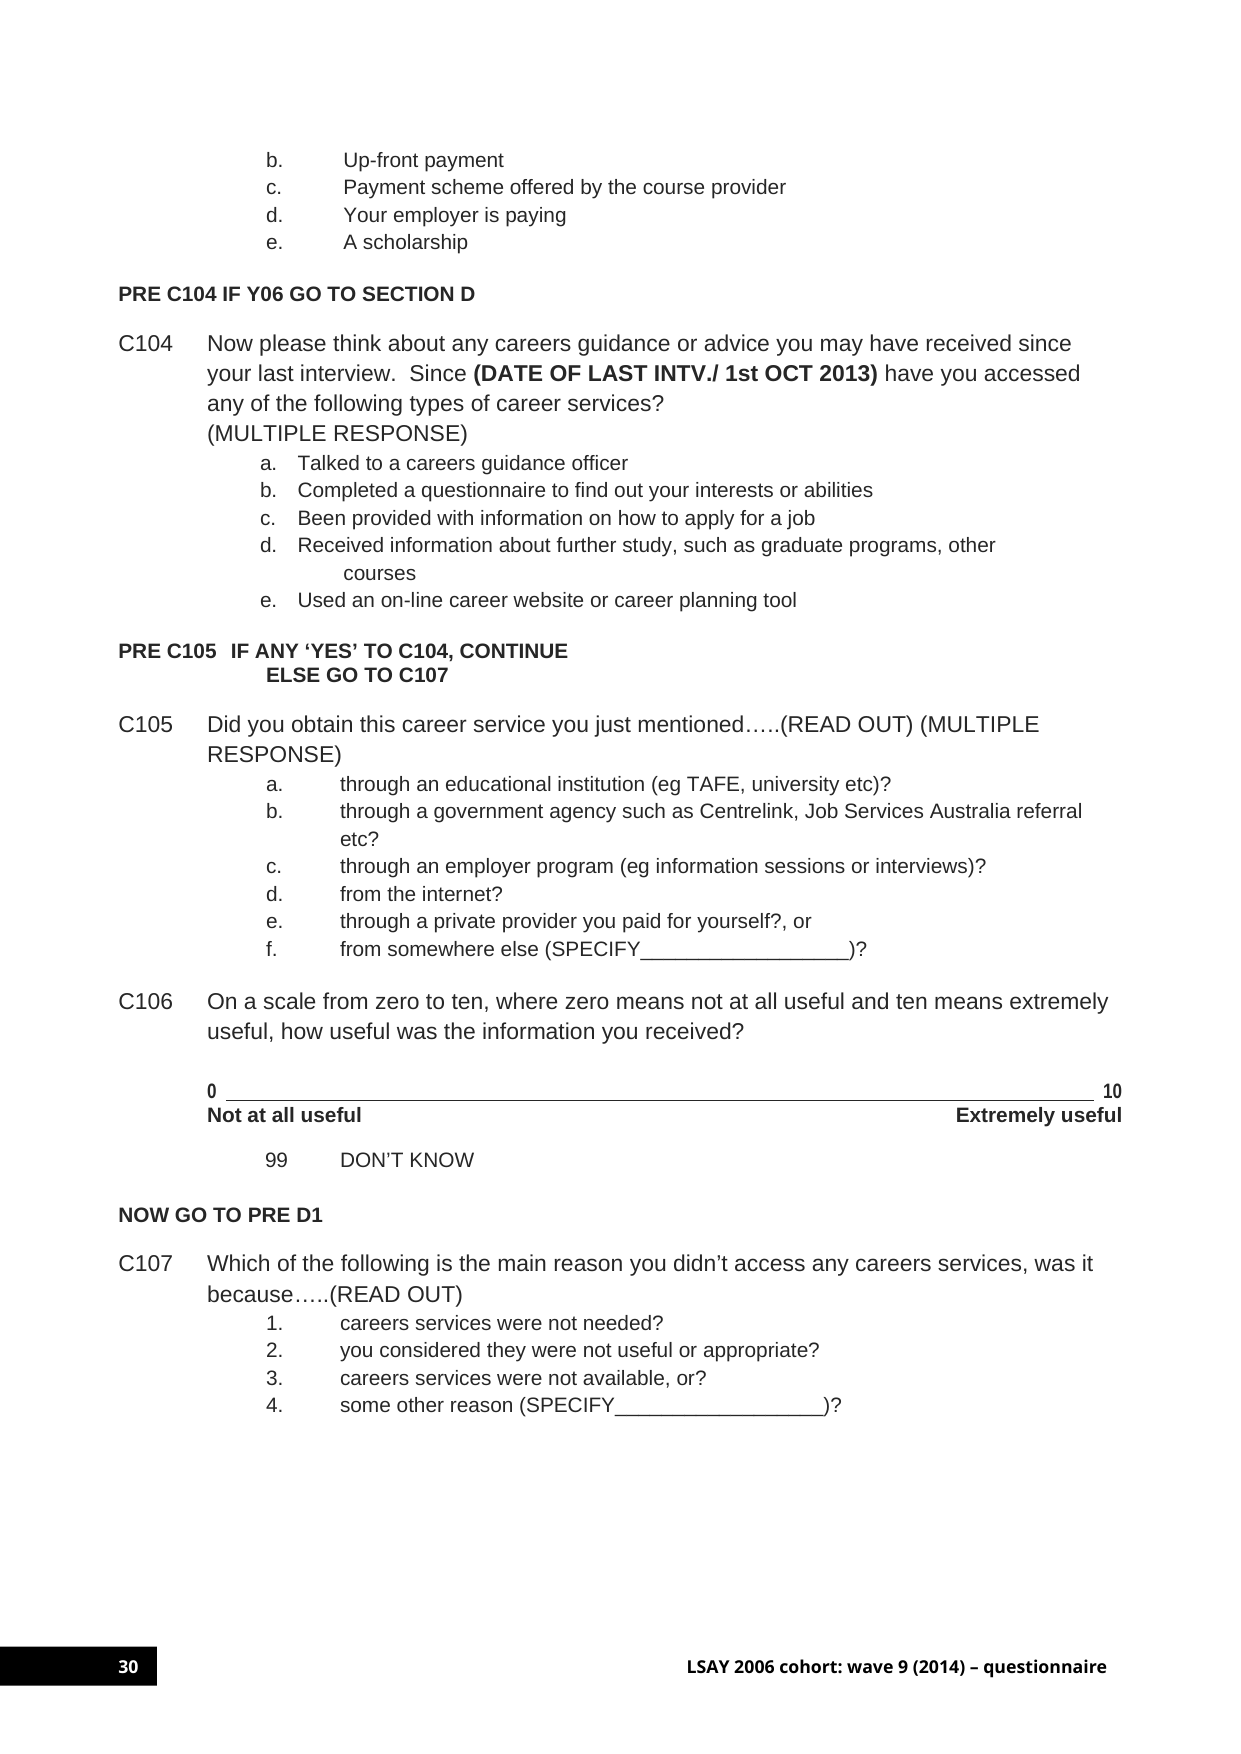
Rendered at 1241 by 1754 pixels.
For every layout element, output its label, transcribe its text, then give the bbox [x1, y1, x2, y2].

text C105 Did you obtain this career service you just mentioned…..(READ OUT) (MULTIPLE RESPONSE) [118, 711, 1119, 768]
list Completed a questionnaire to find out your interests or abilities [260, 478, 1119, 502]
list careers services were not available, or? [266, 1366, 1119, 1390]
text C106 On a scale from zero to ten, where zero means not at all useful and ten means extremely useful, how useful was the information you received? [118, 988, 1119, 1045]
list A scholarship [266, 230, 1119, 254]
text PRE C105 IF ANY ‘YES’ TO C104, CONTINUE ELSE GO TO C107 [118, 639, 1119, 687]
text C107 Which of the following is the main reason you didn’t access any careers services, was it because…..(READ OUT) [118, 1250, 1119, 1307]
list Up-front payment [266, 148, 1119, 172]
list some other reason (SPECIFY__________________)? [266, 1393, 1119, 1417]
list Your employer is paying [266, 203, 1119, 227]
list Payment scheme offered by the course provider [266, 175, 1119, 199]
list through an employer program (eg information sessions or interviews)? [266, 854, 1119, 878]
list through a private provider you paid for yourself?, or [266, 909, 1119, 933]
text Not at all useful Extremely useful [118, 1103, 1119, 1127]
text PRE C104 IF Y06 GO TO SECTION D [118, 282, 1119, 306]
list you considered they were not useful or appropriate? [266, 1338, 1119, 1362]
text NOW GO TO PRE D1 [118, 1202, 1119, 1226]
list through a government agency such as Centrelink, Job Services Australia referral etc? [266, 799, 1119, 851]
text 99 DON’T KNOW [265, 1148, 1119, 1172]
list Received information about further study, such as graduate programs, other courses [260, 533, 1119, 584]
list Been provided with information on how to apply for a job [260, 505, 1119, 529]
list Talked to a careers guidance officer [260, 450, 1119, 474]
text 0 10 [207, 1079, 1119, 1103]
list from somewhere else (SPECIFY__________________)? [266, 937, 1119, 961]
text C104 Now please think about any careers guidance or advice you may have received since your last interview. Since (DATE OF LAST INTV./ 1st OCT 2013) have you accessed any of the following types of career services? (MULTIPLE RESPONSE) [118, 329, 1119, 447]
list from the internet? [266, 882, 1119, 906]
list through an educational institution (eg TAFE, university etc)? [266, 772, 1119, 796]
list careers services were not needed? [266, 1311, 1119, 1335]
list Used an on-line career website or career planning tool [260, 588, 1119, 612]
